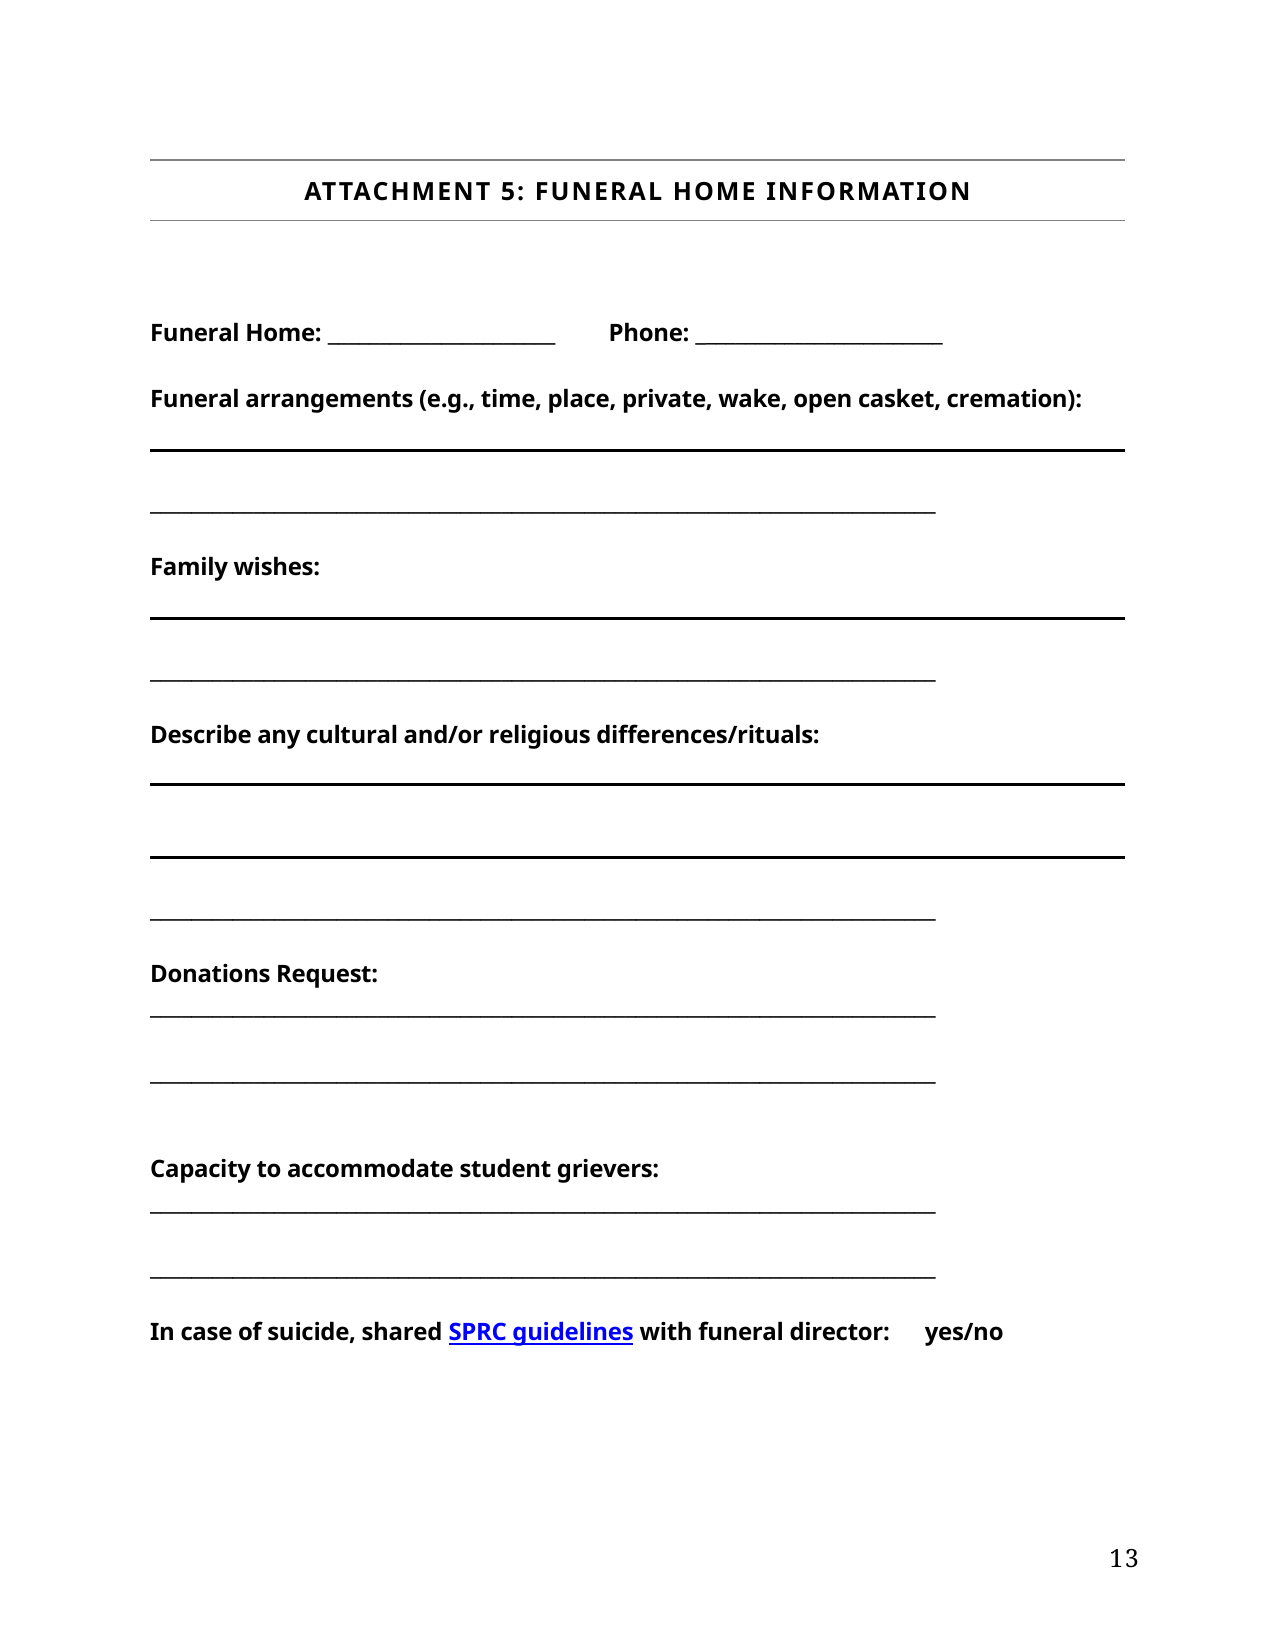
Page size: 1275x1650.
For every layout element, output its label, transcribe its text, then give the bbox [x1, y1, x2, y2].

text ____________________________________________________________________________ [150, 989, 1125, 1022]
text In case of suicide, shared SPRC guidelines with funeral director: yes/no [150, 1315, 1125, 1348]
text ____________________________________________________________________________ [150, 1054, 1125, 1087]
text Funeral Home: ______________________ Phone: _________________________ [150, 316, 1125, 349]
text ____________________________________________________________________________ [150, 653, 1125, 685]
text ____________________________________________________________________________ [150, 891, 1125, 924]
text Donations Request: [150, 957, 1125, 989]
text Capacity to accommodate student grievers: [150, 1152, 1125, 1185]
subtitle Attachment 5: Funeral Home Information [150, 161, 1125, 220]
text Family wishes: [150, 550, 1125, 582]
text ____________________________________________________________________________ [150, 484, 1125, 517]
text ____________________________________________________________________________ [150, 1250, 1125, 1283]
text ____________________________________________________________________________ [150, 1185, 1125, 1217]
text Funeral arrangements (e.g., time, place, private, wake, open casket, cremation): [150, 381, 1125, 414]
text Describe any cultural and/or religious differences/rituals: [150, 718, 1125, 751]
